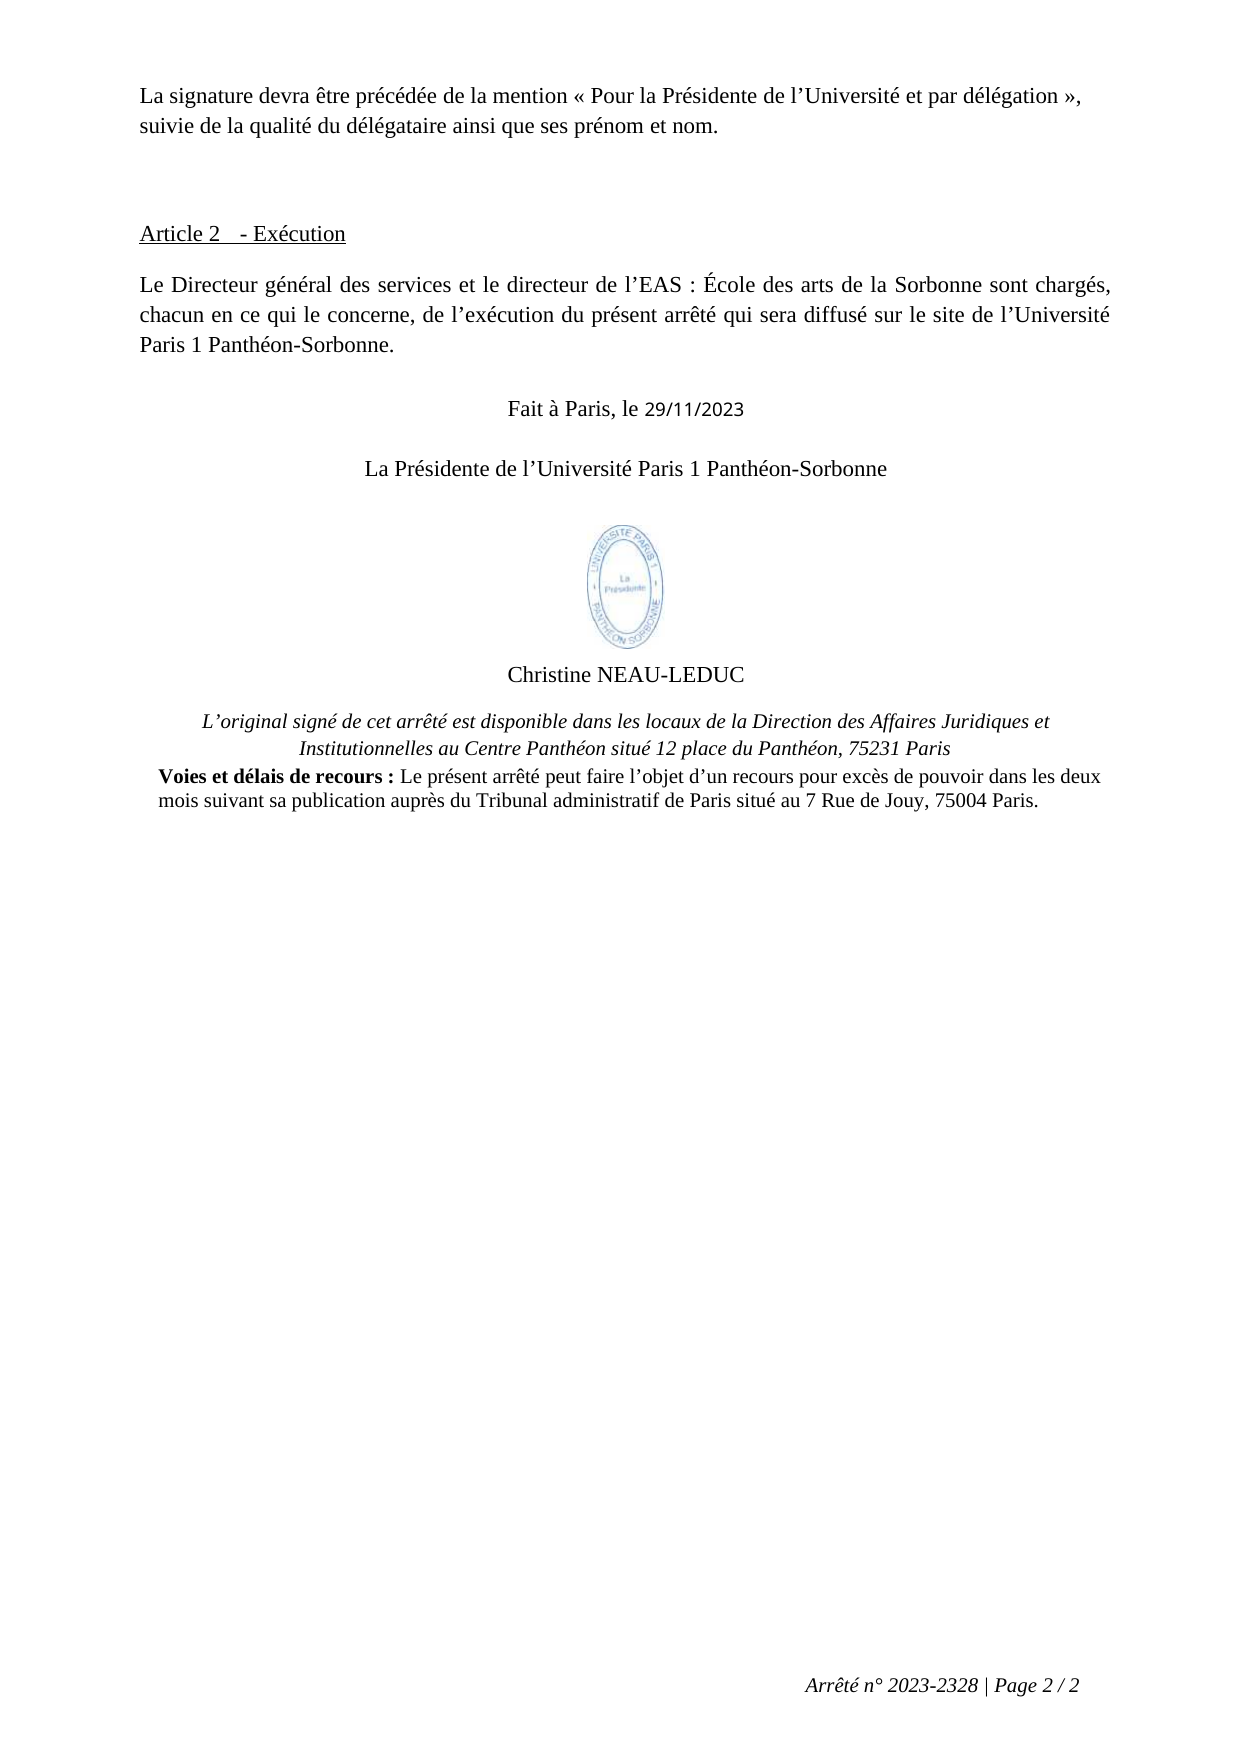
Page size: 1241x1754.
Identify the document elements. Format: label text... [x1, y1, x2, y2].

text La Présidente de l’Université Paris 1 Panthéon-Sorbonne [139, 455, 1112, 481]
text Christine NEAU-LEDUC [139, 661, 1112, 688]
list - Exécution [139, 220, 1112, 246]
text Voies et délais de recours : Le présent arrêté peut faire l’objet d’un recours pour excès de pouvoir dans les deux mois suivant sa publication auprès du Tribunal administratif de Paris situé au 7 Rue de Jouy, 75004 Paris. [158, 764, 1112, 812]
text Le Directeur général des services et le directeur de l’EAS : École des arts de la Sorbonne sont chargés, chacun en ce qui le concerne, de l’exécution du présent arrêté qui sera diffusé sur le site de l’Université Paris 1 Panthéon-Sorbonne. [139, 271, 1112, 358]
text La signature devra être précédée de la mention « Pour la Présidente de l’Université et par délégation », suivie de la qualité du délégataire ainsi que ses prénom et nom. [139, 82, 1112, 139]
picture [586, 525, 665, 649]
text L’original signé de cet arrêté est disponible dans les locaux de la Direction des Affaires Juridiques et Institutionnelles au Centre Panthéon situé 12 place du Panthéon, 75231 Paris [139, 709, 1112, 760]
text Fait à Paris, le 29/11/2023 [139, 395, 1112, 422]
